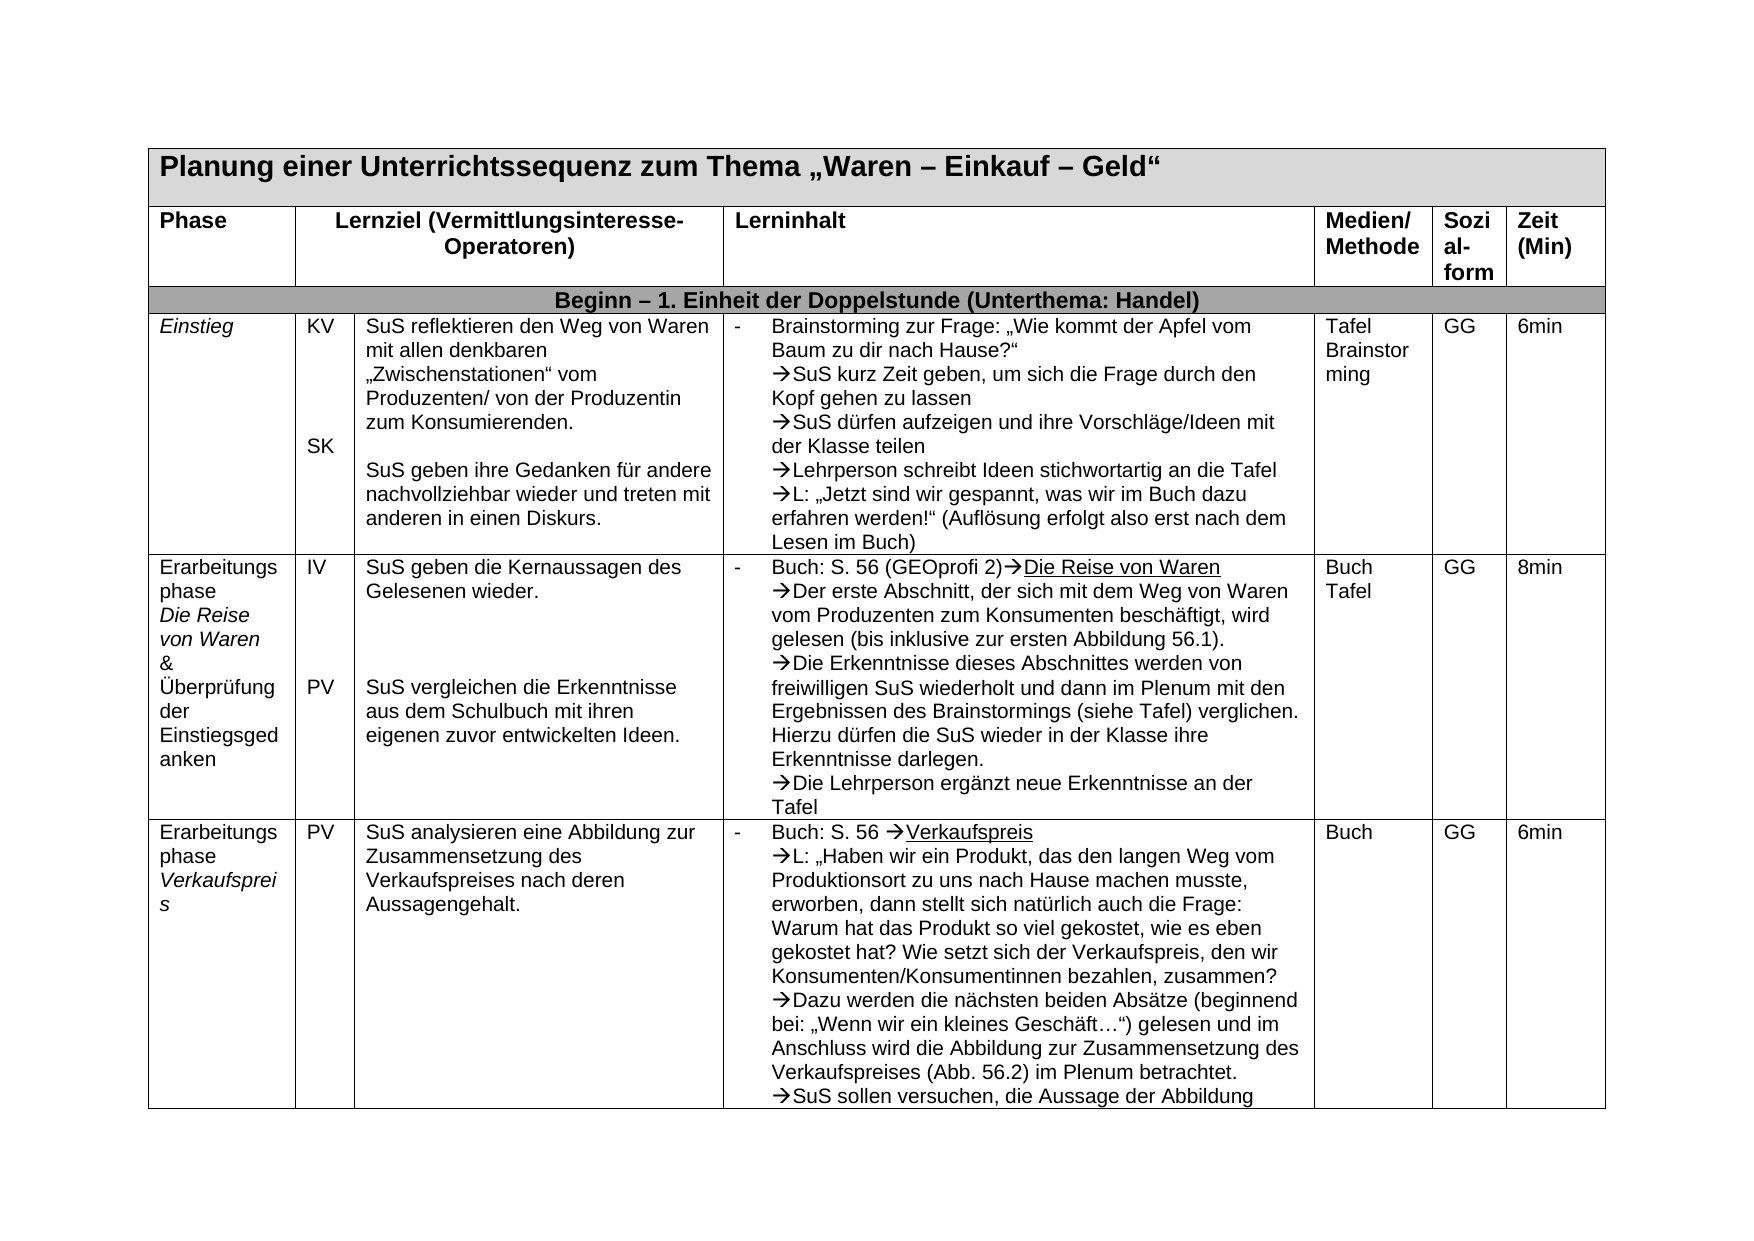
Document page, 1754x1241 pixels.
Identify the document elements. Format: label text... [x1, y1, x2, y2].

table_cell Beginn – 1. Einheit der Doppelstunde (Unterthema: Handel) [149, 287, 1605, 313]
table_cell Einstieg [149, 314, 295, 554]
table_cell Erarbeitungsphase Die Reise von Waren & Überprüfung der Einstiegsgedanken [149, 555, 295, 819]
table_cell GG [1433, 820, 1506, 1108]
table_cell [355, 820, 723, 1108]
table_cell SuS geben die Kernaussagen des Gelesenen wieder. SuS vergleichen die Erkenntnisse aus dem Schulbuch mit ihren eigenen zuvor entwickelten Ideen. [355, 555, 723, 819]
table_cell Phase [149, 207, 295, 286]
table_cell IV PV [296, 555, 354, 819]
table_cell 6min [1507, 820, 1605, 1108]
table_cell Lerninhalt [724, 207, 1314, 286]
table_cell GG [1433, 555, 1506, 819]
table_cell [724, 820, 1314, 1108]
table_cell Sozial-form [1433, 207, 1506, 286]
table_cell GG [1433, 314, 1506, 554]
table_cell Medien/ Methode [1315, 207, 1432, 286]
table_cell 6min [1507, 314, 1605, 554]
table_cell Buch Tafel [1315, 555, 1432, 819]
table_cell Lernziel (Vermittlungsinteresse-Operatoren) [296, 207, 723, 286]
table_cell KV SK [296, 314, 354, 554]
table_cell Tafel Brainstorming [1315, 314, 1432, 554]
table_cell 8min [1507, 555, 1605, 819]
table_cell Zeit (Min) [1507, 207, 1605, 286]
table_cell Buch: S. 56 (GEOprofi 2)Die Reise von Waren Der erste Abschnitt, der sich mit dem Weg von Waren vom Produzenten zum Konsumenten beschäftigt, wird gelesen (bis inklusive zur ersten Abbildung 56.1). Die Erkenntnisse dieses Abschnittes werden von freiwilligen SuS wiederholt und dann im Plenum mit den Ergebnissen des Brainstormings (siehe Tafel) verglichen. Hierzu dürfen die SuS wieder in der Klasse ihre Erkenntnisse darlegen. Die Lehrperson ergänzt neue Erkenntnisse an der Tafel [724, 555, 1314, 819]
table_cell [149, 820, 295, 1108]
table_cell SuS reflektieren den Weg von Waren mit allen denkbaren „Zwischenstationen“ vom Produzenten/ von der Produzentin zum Konsumierenden. SuS geben ihre Gedanken für andere nachvollziehbar wieder und treten mit anderen in einen Diskurs. [355, 314, 723, 554]
table_cell Brainstorming zur Frage: „Wie kommt der Apfel vom Baum zu dir nach Hause?“ SuS kurz Zeit geben, um sich die Frage durch den Kopf gehen zu lassen SuS dürfen aufzeigen und ihre Vorschläge/Ideen mit der Klasse teilen Lehrperson schreibt Ideen stichwortartig an die Tafel L: „Jetzt sind wir gespannt, was wir im Buch dazu erfahren werden!“ (Auflösung erfolgt also erst nach dem Lesen im Buch) [724, 314, 1314, 554]
table_header Planung einer Unterrichtssequenz zum Thema „Waren – Einkauf – Geld“ [149, 149, 1605, 206]
table_cell Buch [1315, 820, 1432, 1108]
table_cell PV [296, 820, 354, 1108]
